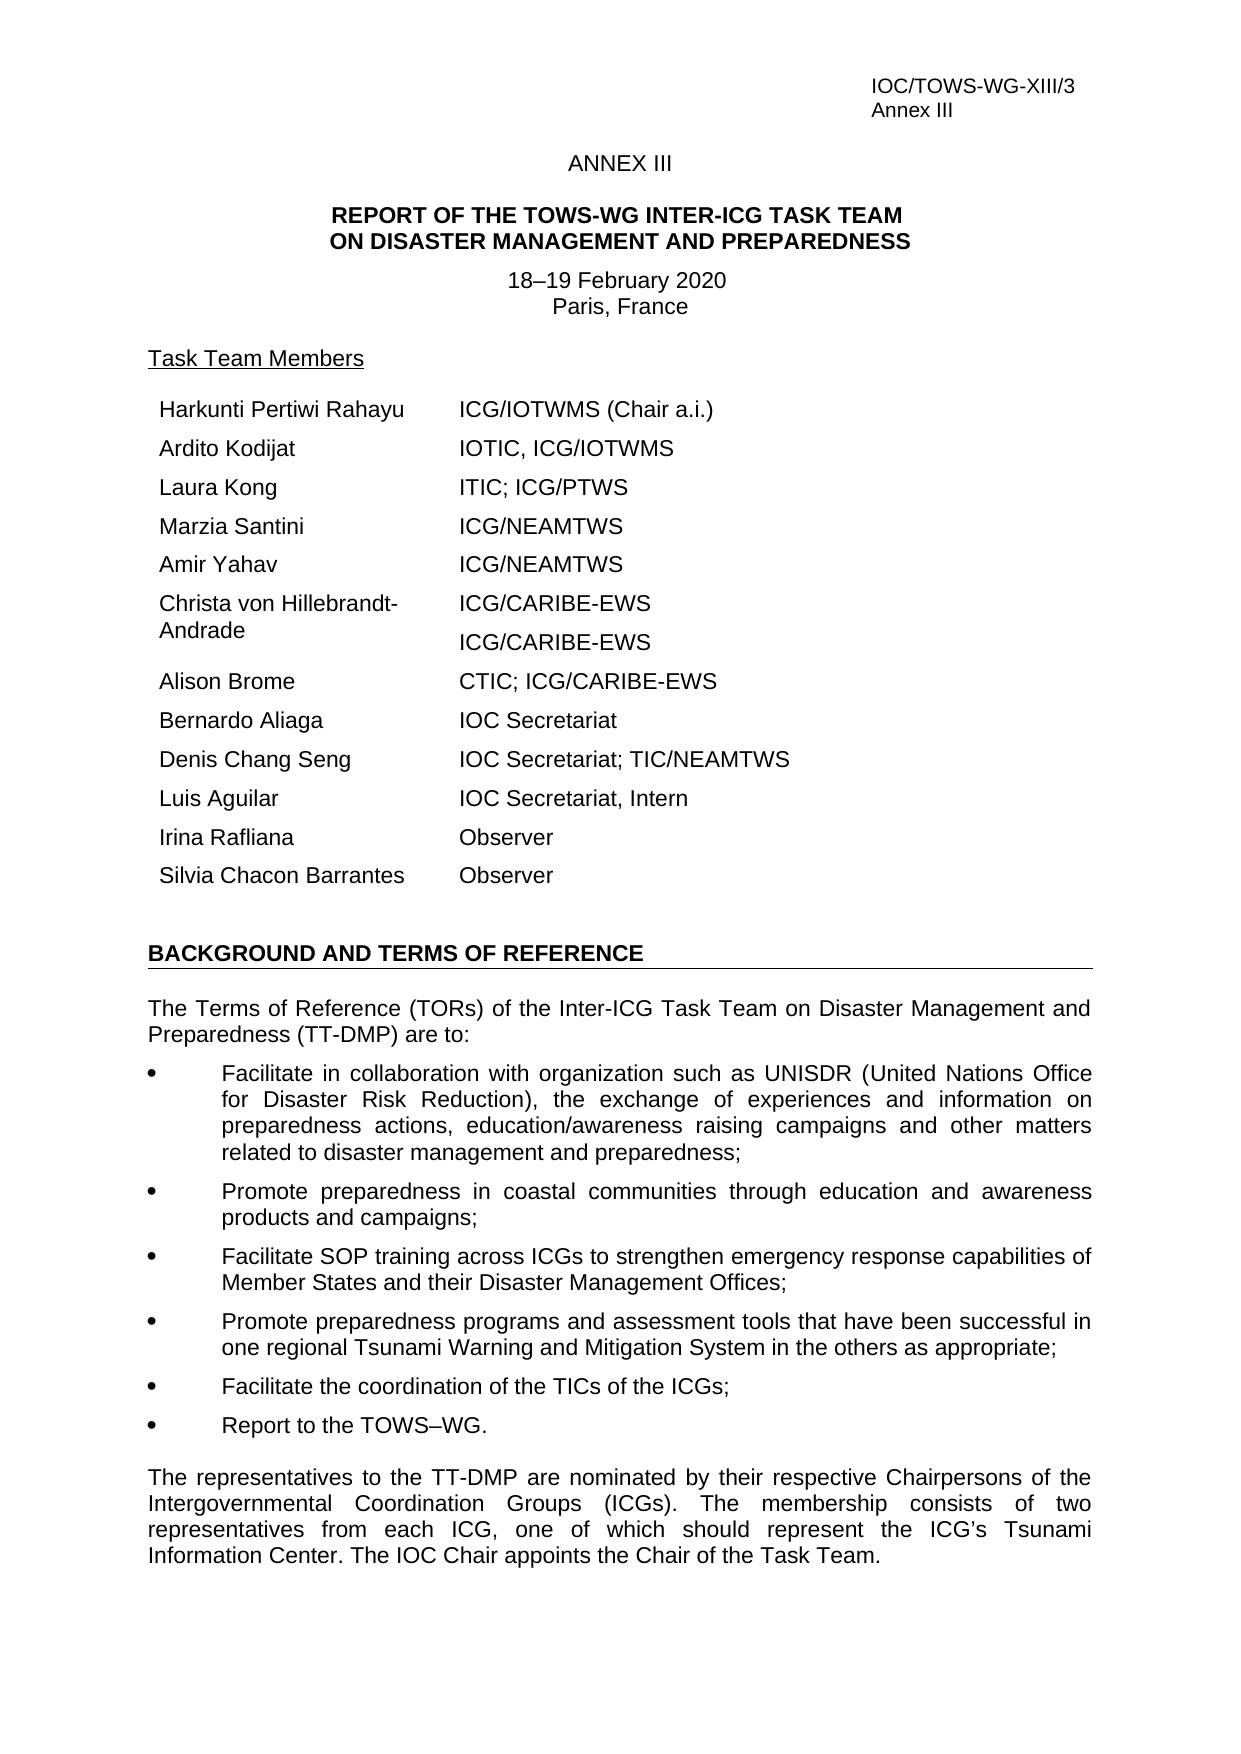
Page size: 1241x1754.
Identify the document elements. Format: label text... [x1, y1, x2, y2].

table_cell Laura Kong [148, 474, 448, 513]
text BACKGROUND AND TERMS OF REFERENCE [148, 940, 1093, 968]
list Promote preparedness in coastal communities through education and awareness products and campaigns; [148, 1178, 1093, 1230]
text The Terms of Reference (TORs) of the Inter-ICG Task Team on Disaster Management and Preparedness (TT-DMP) are to: [148, 994, 1093, 1047]
list Facilitate in collaboration with organization such as UNISDR (United Nations Office for Disaster Risk Reduction), the exchange of experiences and information on preparedness actions, education/awareness raising campaigns and other matters related to disaster management and preparedness; [148, 1060, 1093, 1165]
table_cell IOTIC, ICG/IOTWMS [448, 435, 836, 474]
table_cell Marzia Santini [148, 513, 448, 551]
text The representatives to the TT-DMP are nominated by their respective Chairpersons of the Intergovernmental Coordination Groups (ICGs). The membership consists of two representatives from each ICG, one of which should represent the ICG’s Tsunami Information Center. The IOC Chair appoints the Chair of the Task Team. [148, 1463, 1093, 1569]
text REPORT OF THE TOWS-WG INTER-ICG TASK TEAM ON DISASTER MANAGEMENT AND PREPAREDNESS [148, 202, 1093, 254]
list Promote preparedness programs and assessment tools that have been successful in one regional Tsunami Warning and Mitigation System in the others as appropriate; [148, 1308, 1093, 1361]
table_cell CTIC; ICG/CARIBE-EWS IOC Secretariat IOC Secretariat; TIC/NEAMTWS IOC Secretariat, Intern [448, 668, 836, 823]
table_cell ICG/NEAMTWS [448, 513, 836, 551]
table_cell Christa von Hillebrandt-Andrade [148, 590, 448, 668]
text 18–19 February 2020 Paris, France [148, 267, 1093, 320]
table_cell Observer Observer [448, 824, 836, 940]
list Report to the TOWS–WG. [148, 1412, 1093, 1438]
table_cell ITIC; ICG/PTWS [448, 474, 836, 513]
table_cell ICG/NEAMTWS [448, 551, 836, 590]
list Facilitate SOP training across ICGs to strengthen emergency response capabilities of Member States and their Disaster Management Offices; [148, 1243, 1093, 1296]
table_cell Amir Yahav [148, 551, 448, 590]
table_cell Alison Brome Bernardo Aliaga Denis Chang Seng Luis Aguilar [148, 668, 448, 823]
text Task Team Members [148, 345, 1093, 371]
list Facilitate the coordination of the TICs of the ICGs; [148, 1373, 1093, 1399]
table_cell Ardito Kodijat [148, 435, 448, 474]
table_header ICG/IOTWMS (Chair a.i.) [448, 396, 836, 435]
table_cell ICG/CARIBE-EWS ICG/CARIBE-EWS [448, 590, 836, 668]
table_cell Irina Rafliana Silvia Chacon Barrantes [148, 824, 448, 940]
table_header Harkunti Pertiwi Rahayu [148, 396, 448, 435]
text ANNEX III [148, 150, 1093, 177]
